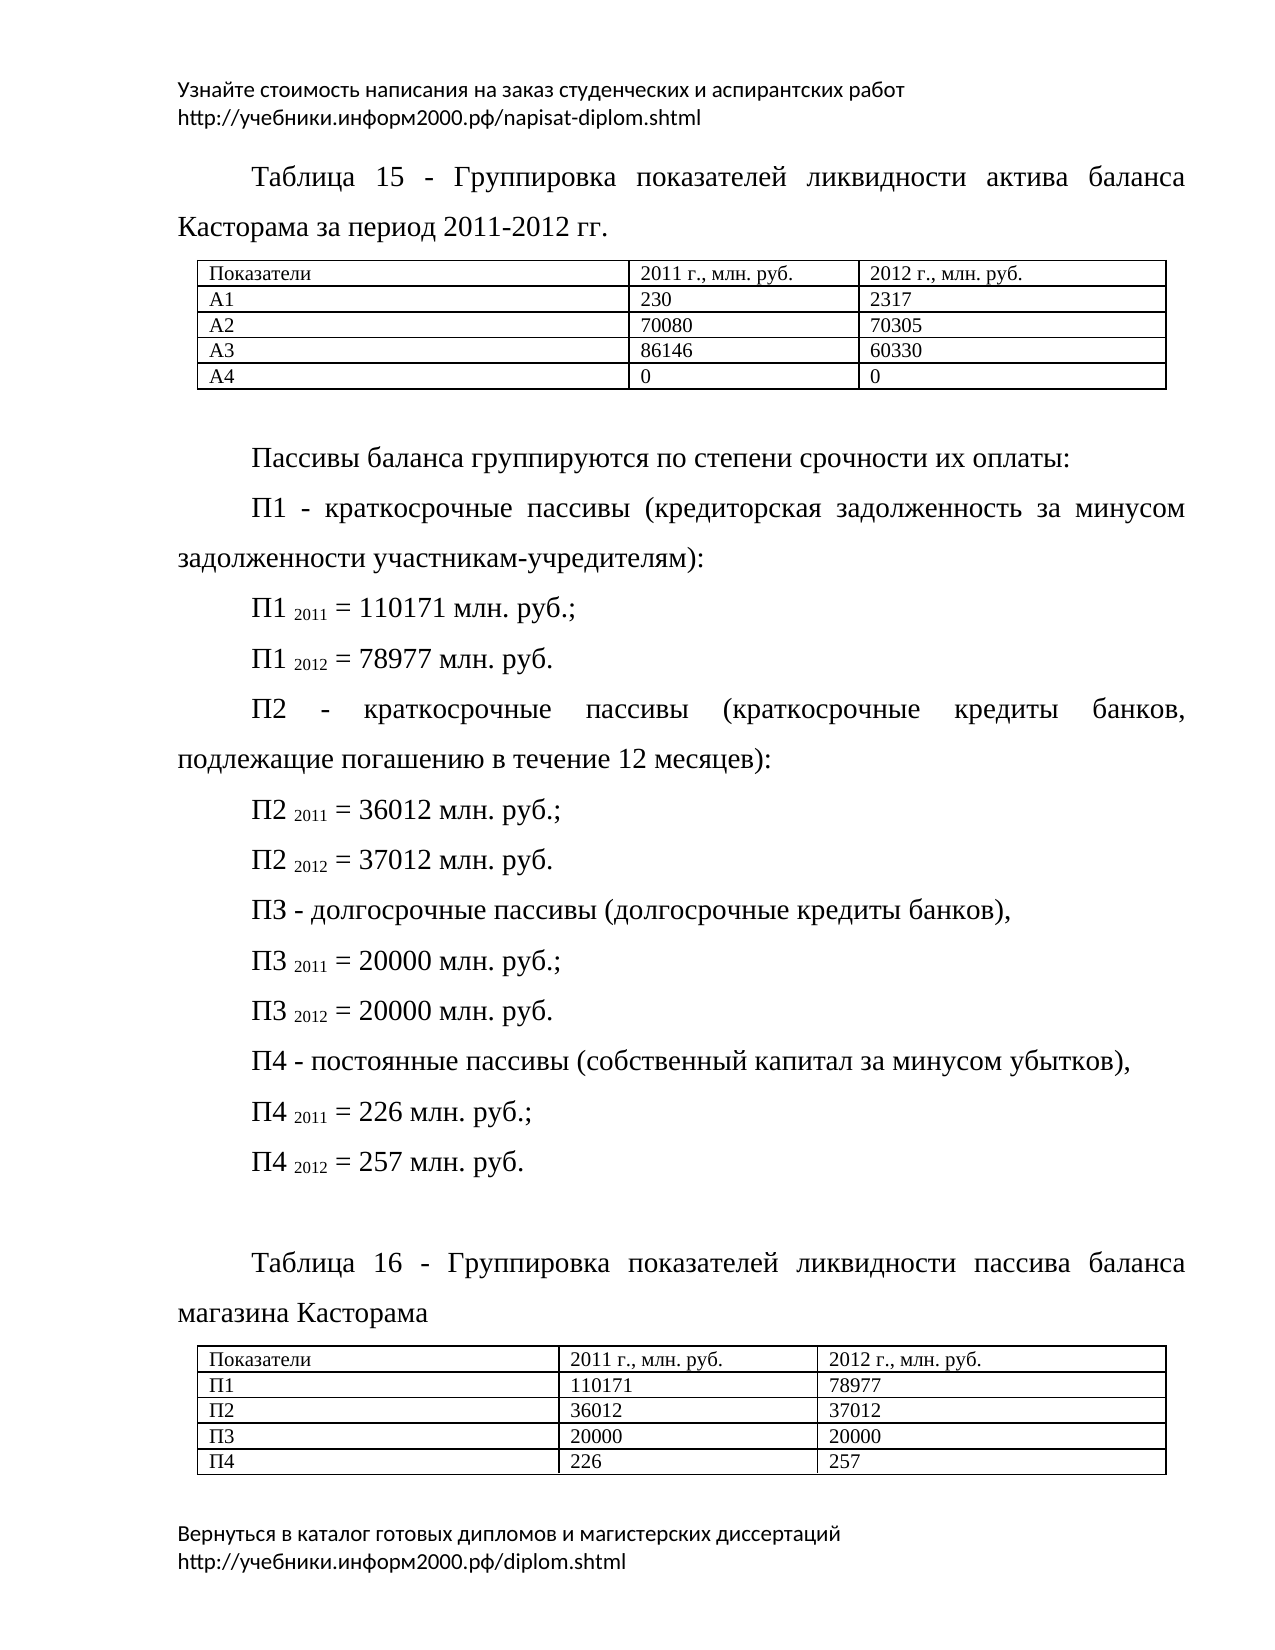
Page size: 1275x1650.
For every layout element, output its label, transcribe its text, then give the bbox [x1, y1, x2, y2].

table_header 2012 г., млн. руб. [818, 1347, 1165, 1371]
table_cell 257 [818, 1450, 1165, 1473]
text П3 2011 = 20000 млн. руб.; [177, 943, 1186, 976]
table_header 2011 г., млн. руб. [560, 1347, 817, 1371]
text Таблица 16 - Группировка показателей ликвидности пассива баланса магазина Касторама [177, 1245, 1186, 1328]
table_cell П2 [198, 1398, 558, 1422]
table_header 2011 г., млн. руб. [630, 261, 858, 285]
table_header Показатели [198, 261, 628, 285]
table_cell 86146 [630, 338, 858, 362]
text П3 2012 = 20000 млн. руб. [177, 993, 1186, 1027]
table_cell 2317 [860, 287, 1165, 311]
table_cell 20000 [818, 1424, 1165, 1448]
text П4 2011 = 226 млн. руб.; [177, 1094, 1186, 1127]
table_cell П1 [198, 1373, 558, 1397]
table_cell 0 [860, 364, 1165, 388]
table_cell 20000 [560, 1424, 817, 1448]
table_cell 70305 [860, 313, 1165, 337]
table_cell 78977 [818, 1373, 1165, 1397]
table_cell 0 [630, 364, 858, 388]
table_header 2012 г., млн. руб. [860, 261, 1165, 285]
text П1 2011 = 110171 млн. руб.; [177, 591, 1186, 624]
table_cell А3 [198, 338, 628, 362]
table_cell 70080 [630, 313, 858, 337]
table_header Показатели [198, 1347, 558, 1371]
table_cell А1 [198, 287, 628, 311]
text ПЗ - долгосрочные пассивы (долгосрочные кредиты банков), [177, 892, 1186, 926]
table_cell 226 [560, 1450, 817, 1473]
text П1 2012 = 78977 млн. руб. [177, 641, 1186, 674]
text П2 - краткосрочные пассивы (краткосрочные кредиты банков, подлежащие погашению в течение 12 месяцев): [177, 691, 1186, 775]
text П4 2012 = 257 млн. руб. [177, 1144, 1186, 1178]
text П1 - краткосрочные пассивы (кредиторская задолженность за минусом задолженности участникам-учредителям): [177, 490, 1186, 574]
table_cell А4 [198, 364, 628, 388]
text П2 2012 = 37012 млн. руб. [177, 842, 1186, 876]
text П4 - постоянные пассивы (собственный капитал за минусом убытков), [177, 1043, 1186, 1077]
text Пассивы баланса группируются по степени срочности их оплаты: [177, 440, 1186, 473]
text П2 2011 = 36012 млн. руб.; [177, 792, 1186, 825]
text Таблица 15 - Группировка показателей ликвидности актива баланса Касторама за период 2011-2012 гг. [177, 159, 1186, 243]
table_cell 60330 [860, 338, 1165, 362]
table_cell П4 [198, 1450, 558, 1473]
table_cell А2 [198, 313, 628, 337]
table_cell 36012 [560, 1398, 817, 1422]
table_cell 110171 [560, 1373, 817, 1397]
table_cell П3 [198, 1424, 558, 1448]
table_cell 37012 [818, 1398, 1165, 1422]
table_cell 230 [630, 287, 858, 311]
